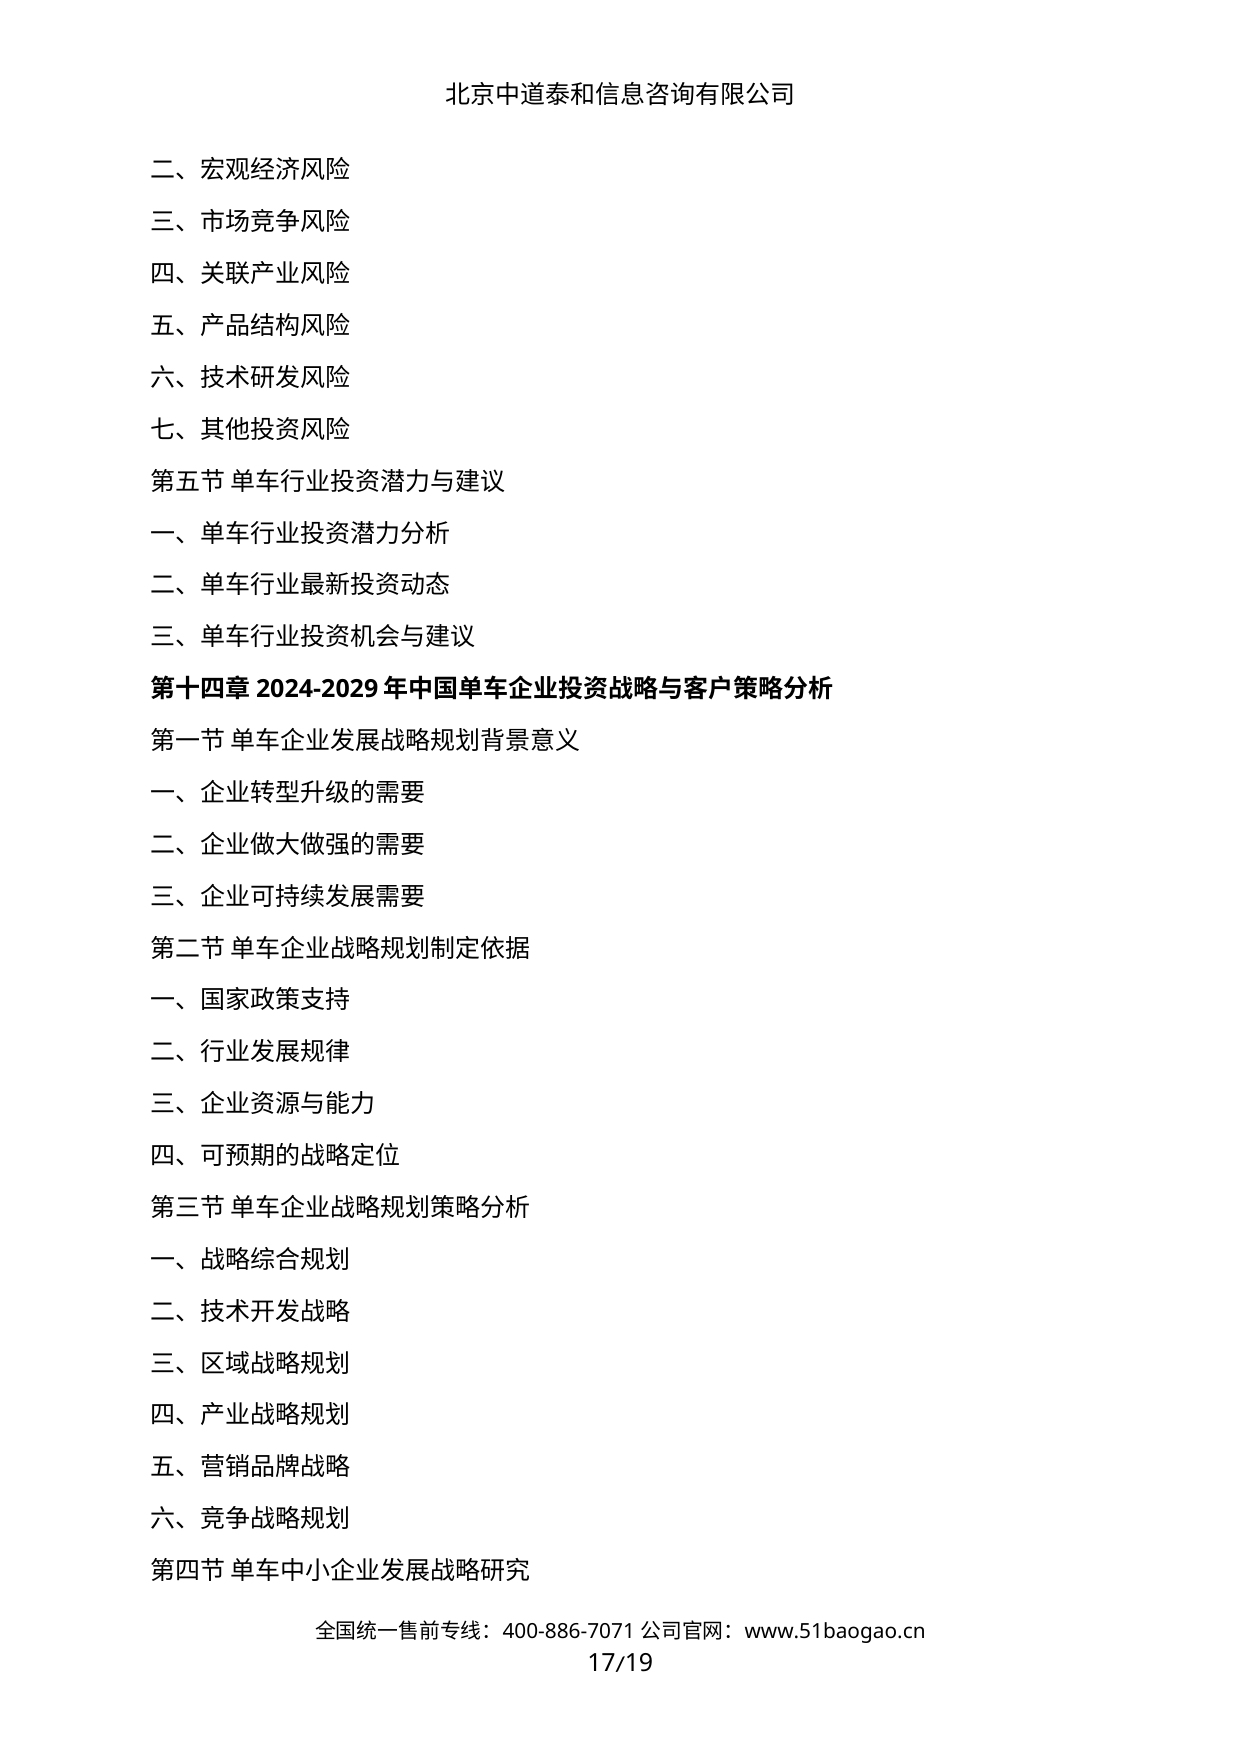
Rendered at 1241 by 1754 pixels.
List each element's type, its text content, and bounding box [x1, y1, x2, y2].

text 一、国家政策支持 [150, 980, 1090, 1016]
text 六、竞争战略规划 [150, 1499, 1090, 1535]
text 五、营销品牌战略 [150, 1447, 1090, 1483]
text 二、宏观经济风险 [150, 150, 1090, 186]
text 二、单车行业最新投资动态 [150, 565, 1090, 601]
text 七、其他投资风险 [150, 409, 1090, 446]
text 一、战略综合规划 [150, 1239, 1090, 1276]
text 三、企业资源与能力 [150, 1084, 1090, 1120]
text 一、单车行业投资潜力分析 [150, 513, 1090, 549]
text 第五节 单车行业投资潜力与建议 [150, 461, 1090, 497]
text 第三节 单车企业战略规划策略分析 [150, 1187, 1090, 1224]
text 二、行业发展规律 [150, 1032, 1090, 1068]
text 四、产业战略规划 [150, 1395, 1090, 1431]
text 四、关联产业风险 [150, 254, 1090, 290]
text 五、产品结构风险 [150, 306, 1090, 342]
text 第十四章 2024-2029年中国单车企业投资战略与客户策略分析 [150, 669, 1090, 705]
text 第二节 单车企业战略规划制定依据 [150, 928, 1090, 964]
text 一、企业转型升级的需要 [150, 772, 1090, 809]
text 三、企业可持续发展需要 [150, 876, 1090, 912]
text 第一节 单车企业发展战略规划背景意义 [150, 721, 1090, 757]
text 三、区域战略规划 [150, 1343, 1090, 1379]
text 六、技术研发风险 [150, 357, 1090, 394]
text 三、单车行业投资机会与建议 [150, 617, 1090, 653]
text 第四节 单车中小企业发展战略研究 [150, 1551, 1090, 1587]
text 四、可预期的战略定位 [150, 1136, 1090, 1172]
text 三、市场竞争风险 [150, 202, 1090, 238]
text 二、企业做大做强的需要 [150, 824, 1090, 861]
text 二、技术开发战略 [150, 1291, 1090, 1327]
